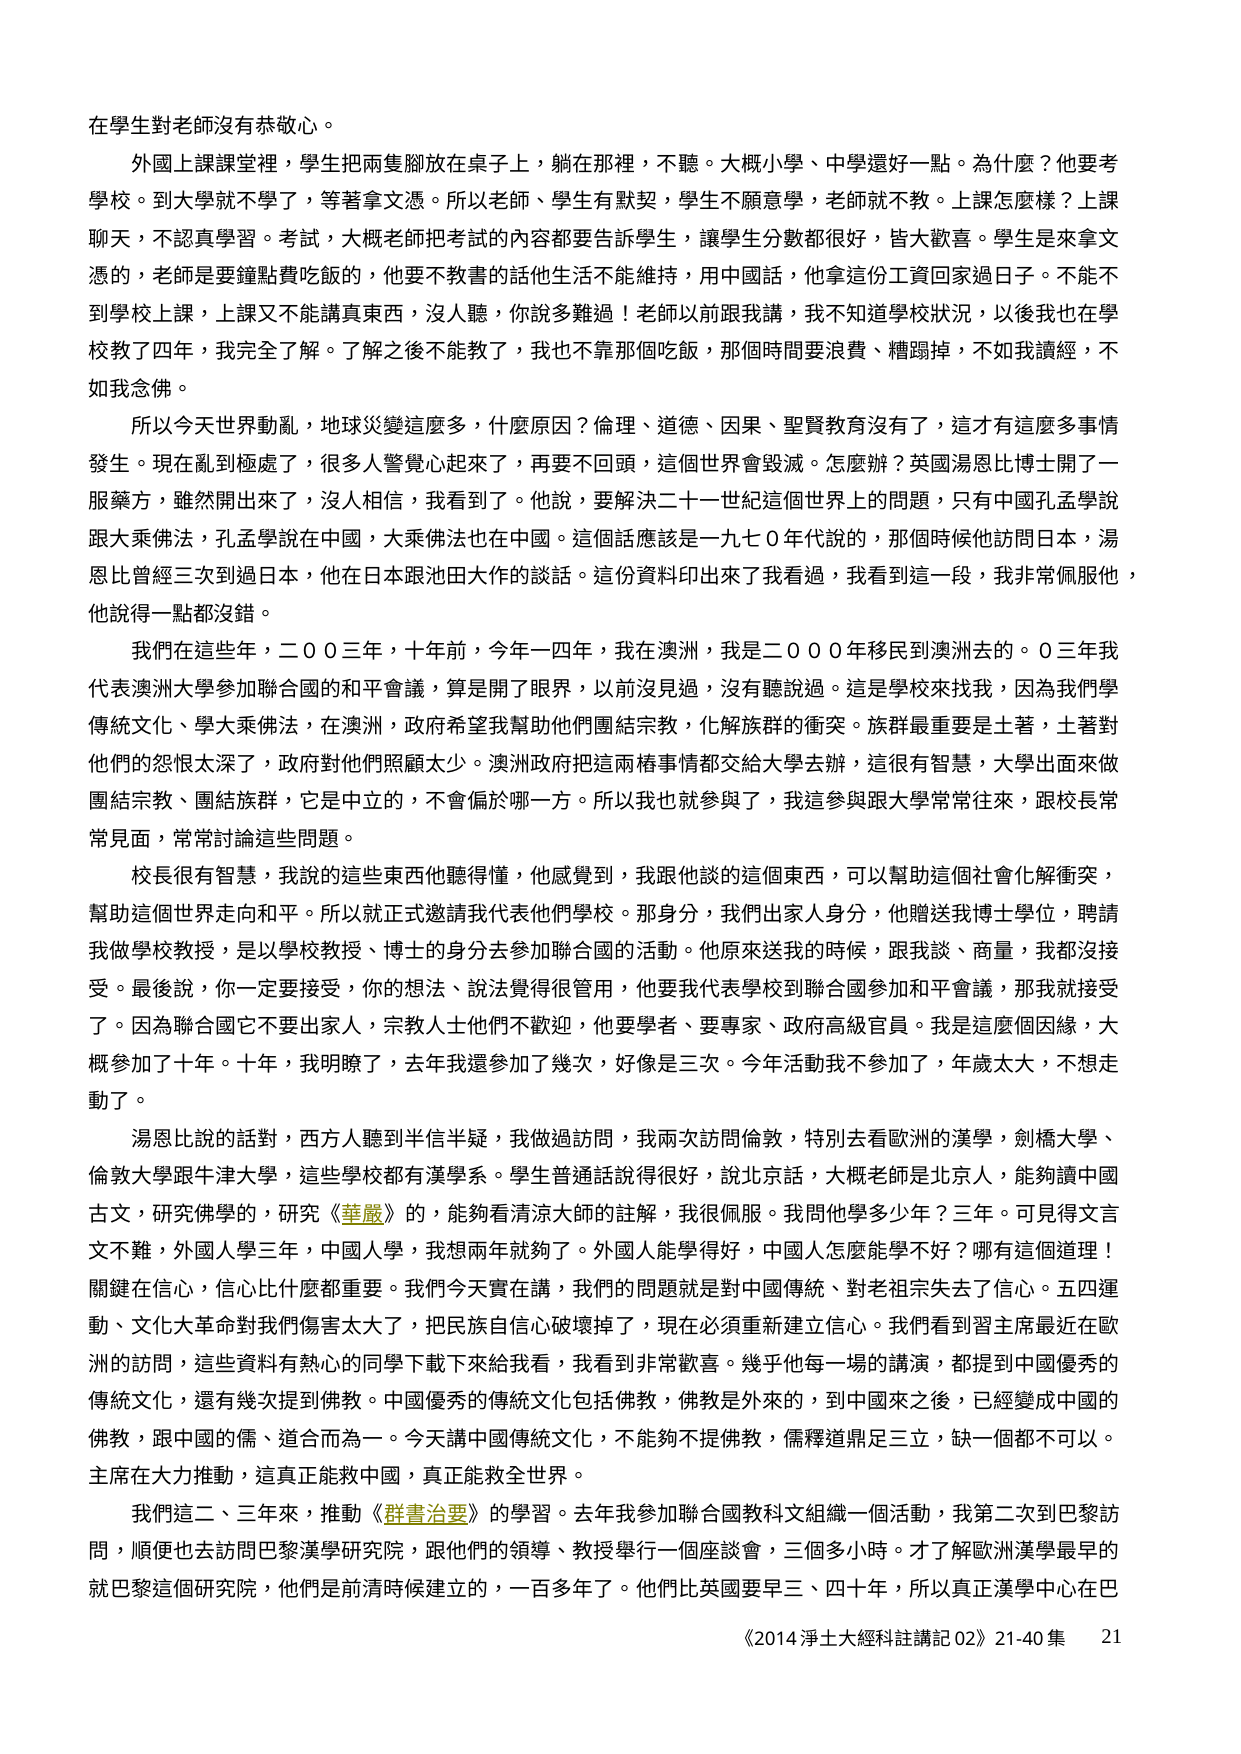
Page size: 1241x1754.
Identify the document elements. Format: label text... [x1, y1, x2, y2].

text 我們在這些年，二００三年，十年前，今年一四年，我在澳洲，我是二０００年移民到澳洲去的。０三年我代表澳洲大學參加聯合國的和平會議，算是開了眼界，以前沒見過，沒有聽說過。這是學校來找我，因為我們學傳統文化、學大乘佛法，在澳洲，政府希望我幫助他們團結宗教，化解族群的衝突。族群最重要是土著，土著對他們的怨恨太深了，政府對他們照顧太少。澳洲政府把這兩樁事情都交給大學去辦，這很有智慧，大學出面來做團結宗教、團結族群，它是中立的，不會偏於哪一方。所以我也就參與了，我這參與跟大學常常往來，跟校長常常見面，常常討論這些問題。 [89, 631, 1122, 856]
text 所以今天世界動亂，地球災變這麼多，什麼原因？倫理、道德、因果、聖賢教育沒有了，這才有這麼多事情發生。現在亂到極處了，很多人警覺心起來了，再要不回頭，這個世界會毀滅。怎麼辦？英國湯恩比博士開了一服藥方，雖然開出來了，沒人相信，我看到了。他說，要解決二十一世紀這個世界上的問題，只有中國孔孟學說跟大乘佛法，孔孟學說在中國，大乘佛法也在中國。這個話應該是一九七０年代說的，那個時候他訪問日本，湯恩比曾經三次到過日本，他在日本跟池田大作的談話。這份資料印出來了我看過，我看到這一段，我非常佩服他，他說得一點都沒錯。 [89, 406, 1122, 631]
text 湯恩比說的話對，西方人聽到半信半疑，我做過訪問，我兩次訪問倫敦，特別去看歐洲的漢學，劍橋大學、倫敦大學跟牛津大學，這些學校都有漢學系。學生普通話說得很好，說北京話，大概老師是北京人，能夠讀中國古文，研究佛學的，研究《華嚴》的，能夠看清涼大師的註解，我很佩服。我問他學多少年？三年。可見得文言文不難，外國人學三年，中國人學，我想兩年就夠了。外國人能學得好，中國人怎麼能學不好？哪有這個道理！關鍵在信心，信心比什麼都重要。我們今天實在講，我們的問題就是對中國傳統、對老祖宗失去了信心。五四運動、文化大革命對我們傷害太大了，把民族自信心破壞掉了，現在必須重新建立信心。我們看到習主席最近在歐洲的訪問，這些資料有熱心的同學下載下來給我看，我看到非常歡喜。幾乎他每一場的講演，都提到中國優秀的傳統文化，還有幾次提到佛教。中國優秀的傳統文化包括佛教，佛教是外來的，到中國來之後，已經變成中國的佛教，跟中國的儒、道合而為一。今天講中國傳統文化，不能夠不提佛教，儒釋道鼎足三立，缺一個都不可以。主席在大力推動，這真正能救中國，真正能救全世界。 [89, 1118, 1122, 1493]
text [89, 106, 1122, 143]
text 外國上課課堂裡，學生把兩隻腳放在桌子上，躺在那裡，不聽。大概小學、中學還好一點。為什麼？他要考學校。到大學就不學了，等著拿文憑。所以老師、學生有默契，學生不願意學，老師就不教。上課怎麼樣？上課聊天，不認真學習。考試，大概老師把考試的內容都要告訴學生，讓學生分數都很好，皆大歡喜。學生是來拿文憑的，老師是要鐘點費吃飯的，他要不教書的話他生活不能維持，用中國話，他拿這份工資回家過日子。不能不到學校上課，上課又不能講真東西，沒人聽，你說多難過！老師以前跟我講，我不知道學校狀況，以後我也在學校教了四年，我完全了解。了解之後不能教了，我也不靠那個吃飯，那個時間要浪費、糟蹋掉，不如我讀經，不如我念佛。 [89, 143, 1122, 406]
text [89, 1493, 1122, 1606]
text 校長很有智慧，我說的這些東西他聽得懂，他感覺到，我跟他談的這個東西，可以幫助這個社會化解衝突，幫助這個世界走向和平。所以就正式邀請我代表他們學校。那身分，我們出家人身分，他贈送我博士學位，聘請我做學校教授，是以學校教授、博士的身分去參加聯合國的活動。他原來送我的時候，跟我談、商量，我都沒接受。最後說，你一定要接受，你的想法、說法覺得很管用，他要我代表學校到聯合國參加和平會議，那我就接受了。因為聯合國它不要出家人，宗教人士他們不歡迎，他要學者、要專家、政府高級官員。我是這麼個因緣，大概參加了十年。十年，我明瞭了，去年我還參加了幾次，好像是三次。今年活動我不參加了，年歲太大，不想走動了。 [89, 856, 1122, 1118]
